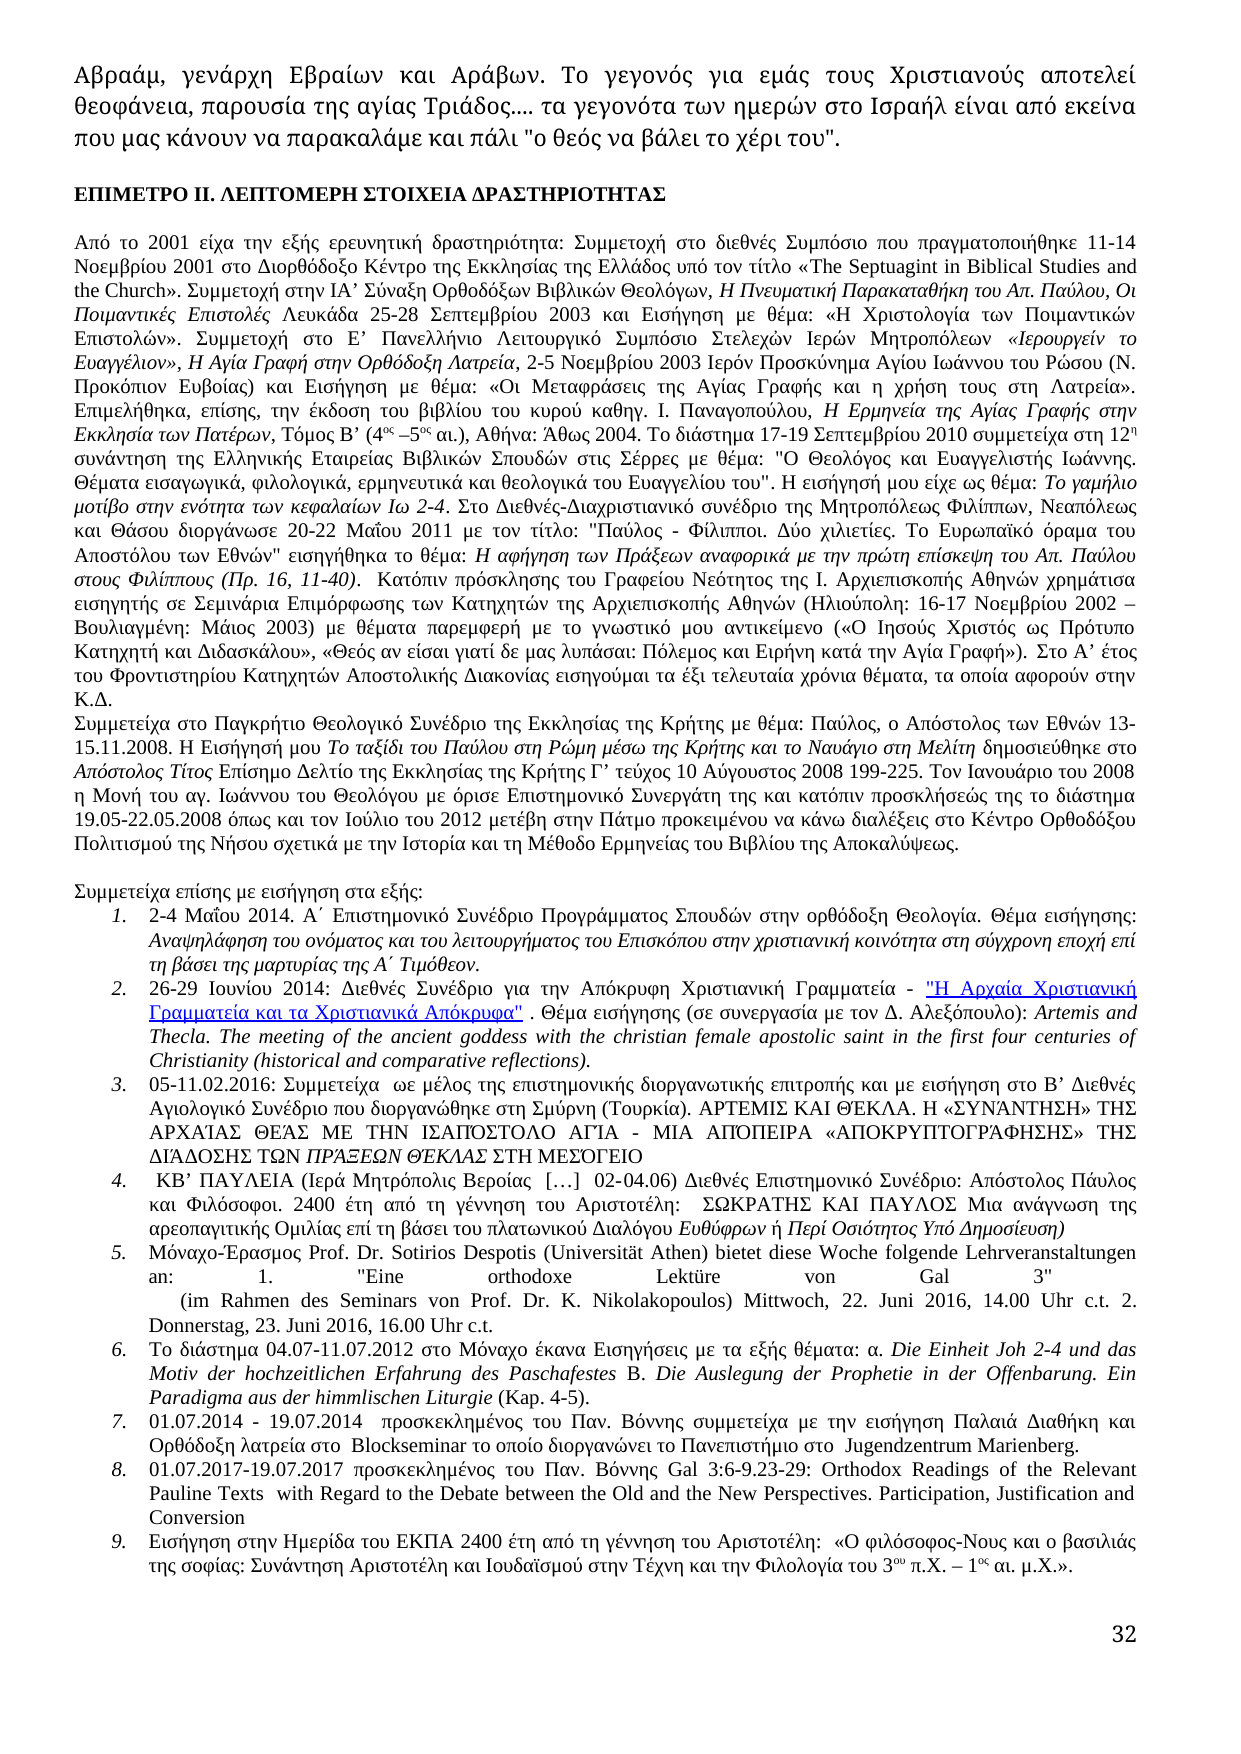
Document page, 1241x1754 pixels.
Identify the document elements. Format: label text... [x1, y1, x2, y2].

text Συμμετείχα επίσης με εισήγηση στα εξής: [74, 879, 1137, 903]
list 05-11.02.2016: Συμμετείχα ωε μέλος της επιστημονικής διοργανωτικής επιτροπής και με εισήγηση στο Β’ Διεθνές Αγιολογικό Συνέδριο που διοργανώθηκε στη Σμύρνη (Τουρκία). Αρτεμις και Θέκλα. H «συνάντηση» της αρχαίας θεάς με την ισαπόστολο Αγία - Μια απόπειρα «αποκρυπτογράφησης» της διάδοσης των Πράξεων Θέκλας στη Μεσόγειο [111, 1072, 1137, 1168]
text Από το 2001 είχα την εξής ερευνητική δραστηριότητα: Συμμετοχή στο διεθνές Συμπόσιο που πραγματοποιήθηκε 11-14 Νοεμβρίου 2001 στο Διορθόδοξο Κέντρο της Εκκλησίας της Ελλάδος υπό τον τίτλο «The Septuagint in Biblical Studies and the Church». Συμμετοχή στην ΙΑ’ Σύναξη Ορθοδόξων Βιβλικών Θεολόγων, Η Πνευματική Παρακαταθήκη του Απ. Παύλου, Οι Ποιμαντικές Επιστολές Λευκάδα 25-28 Σεπτεμβρίου 2003 και Εισήγηση με θέμα: «Η Χριστολογία των Ποιμαντικών Επιστολών». Συμμετοχή στο Ε’ Πανελλήνιο Λειτουργικό Συμπόσιο Στελεχὠν Ιερών Μητροπόλεων «Ιερουργείν το Ευαγγέλιον», Η Αγία Γραφή στην Ορθόδοξη Λατρεία, 2-5 Νοεμβρίου 2003 Ιερόν Προσκύνημα Αγίου Ιωάννου του Ρώσου (Ν. Προκόπιον Ευβοίας) και Εισήγηση με θέμα: «Οι Μεταφράσεις της Αγίας Γραφής και η χρήση τους στη Λατρεία». Επιμελήθηκα, επίσης, την έκδοση του βιβλίου του κυρού καθηγ. Ι. Παναγοπούλου, Η Ερμηνεία της Αγίας Γραφής στην Εκκλησία των Πατέρων, Τόμος Β’ (4ος –5ος αι.), Αθήνα: Άθως 2004. Το διάστημα 17-19 Σεπτεμβρίου 2010 συμμετείχα στη 12η συνάντηση της Ελληνικής Εταιρείας Βιβλικών Σπουδών στις Σέρρες με θέμα: "Ο Θεολόγος και Ευαγγελιστής Ιωάννης. Θέματα εισαγωγικά, φιλολογικά, ερμηνευτικά και θεολογικά του Ευαγγελίου του". Η εισήγησή μου είχε ως θέμα: Το γαμήλιο μοτίβο στην ενότητα των κεφαλαίων Ιω 2-4. Στο Διεθνές-Διαχριστιανικό συνέδριο της Μητροπόλεως Φιλίππων, Νεαπόλεως και Θάσου διοργάνωσε 20-22 Μαΐου 2011 με τον τίτλο: "Παύλος - Φίλιπποι. Δύο χιλιετίες. Το Ευρωπαϊκό όραμα του Αποστόλου των Εθνών" εισηγήθηκα το θέμα: Η αφήγηση των Πράξεων αναφορικά με την πρώτη επίσκεψη του Απ. Παύλου στους Φιλίππους (Πρ. 16, 11-40). Κατόπιν πρόσκλησης του Γραφείου Νεότητος της Ι. Αρχιεπισκοπής Αθηνών χρημάτισα εισηγητής σε Σεμινάρια Επιμόρφωσης των Κατηχητών της Αρχιεπισκοπής Αθηνών (Ηλιούπολη: 16-17 Νοεμβρίου 2002 – Βουλιαγμένη: Μάιος 2003) με θέματα παρεμφερή με το γνωστικό μου αντικείμενο («Ο Ιησούς Χριστός ως Πρότυπο Κατηχητή και Διδασκάλου», «Θεός αν είσαι γιατί δε μας λυπάσαι: Πόλεμος και Ειρήνη κατά την Αγία Γραφή»). στο Α’ έτος του Φροντιστηρίου Κατηχητών Αποστολικής Διακονίας εισηγούμαι τα έξι τελευταία χρόνια θέματα, τα οποία αφορούν στην Κ.Δ. [74, 230, 1137, 711]
list Εισήγηση στην Ημερίδα του ΕΚΠΑ 2400 έτη από τη γέννηση του Αριστοτέλη: «Ο φιλόσοφος-Νους και ο βασιλιάς της σοφίας: Συνάντηση Αριστοτέλη και Ιουδαϊσμού στην Τέχνη και την Φιλολογία του 3ου π.Χ. – 1ος αι. μ.Χ.». [111, 1529, 1137, 1577]
list Το διάστημα 04.07-11.07.2012 στο Μόναχο έκανα Εισηγήσεις με τα εξής θέματα: α. Die Einheit Joh 2-4 und das Motiv der hochzeitlichen Erfahrung des Paschafestes Β. Die Auslegung der Prophetie in der Offenbarung. Ein Paradigma aus der himmlischen Liturgie (Kap. 4-5). [111, 1337, 1137, 1409]
list ΚΒ’ ΠΑΥΛΕΙΑ (Ιερά Μητρόπολις Βεροίας […] 02-04.06) Διεθνές Επιστημονικό Συνέδριο: Απόστολος Πάυλος και Φιλόσοφοι. 2400 έτη από τη γέννηση του Αριστοτέλη: ΣΩΚΡΑΤΗΣ ΚΑΙ ΠΑΥΛΟΣ Μια ανάγνωση της αρεοπαγιτικής Ομιλίας επί τη βάσει του πλατωνικού Διαλόγου Ευθύφρων ή Περί Οσιότητος Υπό Δημοσίευση) [111, 1168, 1137, 1240]
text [74, 59, 1137, 153]
list 26-29 Ιουνίου 2014: Διεθνές Συνέδριο για την Απόκρυφη Χριστιανική Γραμματεία - "Η Αρχαία Χριστιανική Γραμματεία και τα Χριστιανικά Απόκρυφα" . Θέμα εισήγησης (σε συνεργασία με τον Δ. Αλεξόπουλο): Artemis and Thecla. Τhe meeting of the ancient goddess with the christian female apostolic saint in the first four centuries of Christianity (historical and comparative reflections). [111, 976, 1137, 1072]
list 2-4 Μαΐου 2014. Α΄ Επιστημονικό Συνέδριο Προγράμματος Σπουδών στην ορθόδοξη Θεολογία. Θέμα εισήγησης: Αναψηλάφηση του ονόματος και του λειτουργήματος του Επισκόπου στην χριστιανική κοινότητα στη σύγχρονη εποχή επί τη βάσει της μαρτυρίας της Α΄ Τιμόθεον. [111, 903, 1137, 976]
text ΕΠΙΜΕΤΡΟ ΙΙ. ΛΕΠΤΟΜΕΡΗ ΣΤΟΙΧΕΙΑ ΔΡΑΣΤΗΡΙΟΤΗΤΑΣ [74, 182, 1137, 206]
list 01.07.2014 - 19.07.2014 προσκεκλημένος του Παν. Βόννης συμμετείχα με την εισήγηση Παλαιά Διαθήκη και Ορθόδοξη λατρεία στο Blockseminar το οποίο διοργανώνει το Πανεπιστήμιο στο Jugendzentrum Marienberg. [111, 1409, 1137, 1457]
text Συμμετείχα στο Παγκρήτιο Θεολογικό Συνέδριο της Εκκλησίας της Κρήτης με θέμα: Παύλος, ο Απόστολος των Εθνών 13-15.11.2008. Η Εισήγησή μου To ταξίδι του Παύλου στη Ρώμη μέσω της Κρήτης και το Ναυάγιο στη Μελίτη δημοσιεύθηκε στο Απόστολος Τίτος Επίσημο Δελτίο της Εκκλησίας της Κρήτης Γ’ τεύχος 10 Αύγουστος 2008 199-225. Τον Ιανουάριο του 2008 η Μονή του αγ. Ιωάννου του Θεολόγου με όρισε Επιστημονικό Συνεργάτη της και κατόπιν προσκλήσεώς της το διάστημα 19.05-22.05.2008 όπως και τον Ιούλιο του 2012 μετέβη στην Πάτμο προκειμένου να κάνω διαλέξεις στο Κέντρο Ορθοδόξου Πολιτισμού της Νήσου σχετικά με την Ιστορία και τη Μέθοδο Ερμηνείας του Βιβλίου της Αποκαλύψεως. [74, 711, 1137, 855]
list Μόναχο-Έρασμος Prof. Dr. Sotirios Despotis (Universität Athen) bietet diese Woche folgende Lehrveranstaltungen an: 1. "Eine orthodoxe Lektüre von Gal 3" (im Rahmen des Seminars von Prof. Dr. K. Nikolakopoulos) Mittwoch, 22. Juni 2016, 14.00 Uhr c.t. 2. Donnerstag, 23. Juni 2016, 16.00 Uhr c.t. [111, 1240, 1137, 1337]
list 01.07.2017-19.07.2017 προσκεκλημένος του Παν. Βόννης Gal 3:6-9.23-29: Orthodox Readings of the Relevant Pauline Texts with Regard to the Debate between the Old and the New Perspectives. Participation, Justification and Conversion [111, 1457, 1137, 1529]
